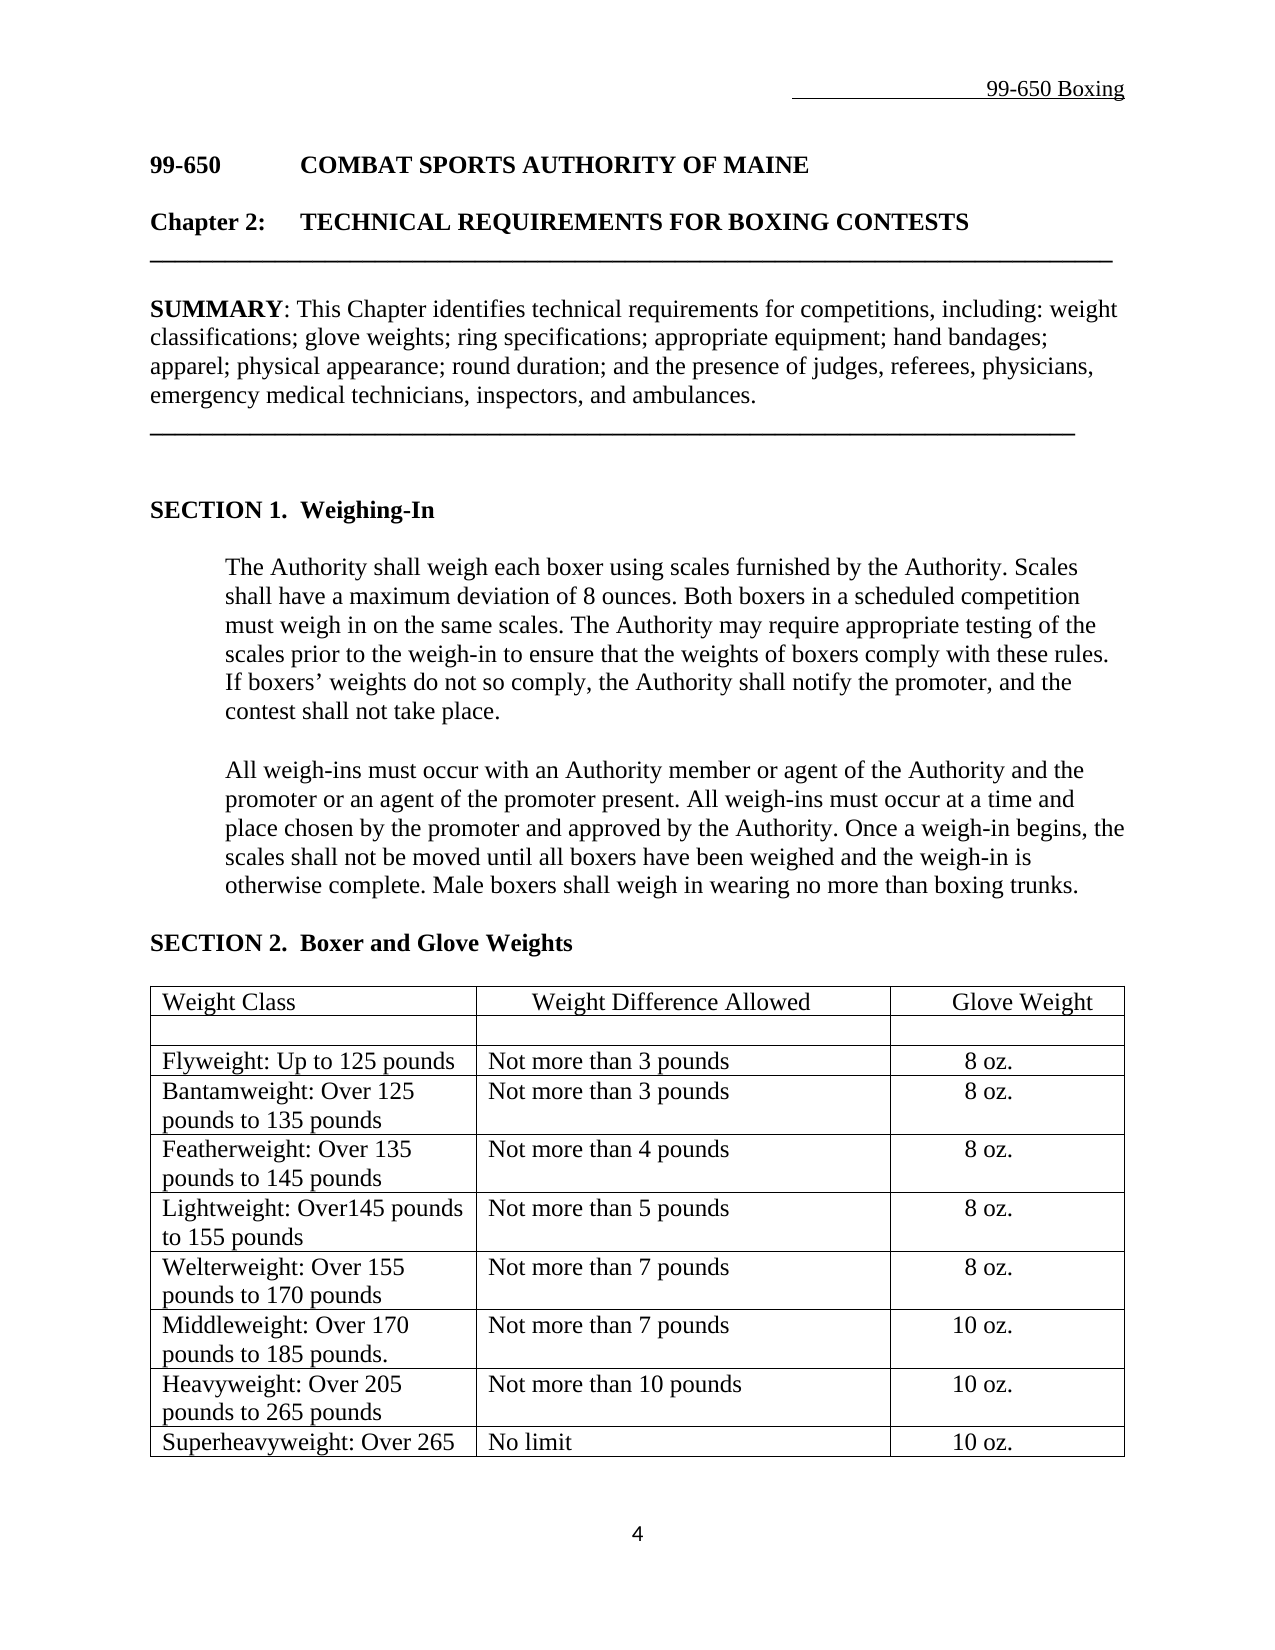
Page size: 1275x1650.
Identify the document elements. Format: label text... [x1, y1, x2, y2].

table_cell 8 oz. [891, 1193, 1124, 1251]
table_cell 10 oz. [891, 1310, 1124, 1368]
table_cell Not more than 10 pounds [477, 1369, 890, 1426]
table_cell Bantamweight: Over 125 pounds to 135 pounds [151, 1076, 476, 1133]
text SECTION 1. Weighing-In [150, 495, 1125, 524]
table_cell Not more than 5 pounds [477, 1193, 890, 1251]
table_cell [891, 1016, 1124, 1045]
table_cell Lightweight: Over145 pounds to 155 pounds [151, 1193, 476, 1251]
text __________________________________________________________________________ [150, 409, 1125, 437]
table_cell 8 oz. [891, 1135, 1124, 1192]
text The Authority shall weigh each boxer using scales furnished by the Authority. Scales shall have a maximum deviation of 8 ounces. Both boxers in a scheduled competition must weigh in on the same scales. The Authority may require appropriate testing of the scales prior to the weigh-in to ensure that the weights of boxers comply with these rules. If boxers’ weights do not so comply, the Authority shall notify the promoter, and the contest shall not take place. [225, 552, 1125, 725]
table_header Glove Weight [891, 987, 1124, 1015]
table_cell Superheavyweight: Over 265 [151, 1427, 476, 1456]
table_cell Featherweight: Over 135 pounds to 145 pounds [151, 1135, 476, 1192]
table_cell [151, 1016, 476, 1045]
text 99-650 COMBAT SPORTS AUTHORITY OF MAINE [150, 150, 1125, 179]
text Chapter 2: TECHNICAL REQUIREMENTS FOR BOXING CONTESTS [150, 207, 1125, 236]
table_cell Not more than 3 pounds [477, 1076, 890, 1133]
table_cell 8 oz. [891, 1252, 1124, 1309]
table_cell Flyweight: Up to 125 pounds [151, 1046, 476, 1075]
table_cell Welterweight: Over 155 pounds to 170 pounds [151, 1252, 476, 1309]
table_cell 8 oz. [891, 1076, 1124, 1133]
text _____________________________________________________________________________ [150, 236, 1125, 265]
table_cell 10 oz. [891, 1369, 1124, 1426]
text SECTION 2. Boxer and Glove Weights [150, 928, 1125, 957]
table_cell [477, 1016, 890, 1045]
text SUMMARY: This Chapter identifies technical requirements for competitions, including: weight classifications; glove weights; ring specifications; appropriate equipment; hand bandages; apparel; physical appearance; round duration; and the presence of judges, referees, physicians, emergency medical technicians, inspectors, and ambulances. [150, 294, 1125, 409]
table_cell Heavyweight: Over 205 pounds to 265 pounds [151, 1369, 476, 1426]
text All weigh-ins must occur with an Authority member or agent of the Authority and the promoter or an agent of the promoter present. All weigh-ins must occur at a time and place chosen by the promoter and approved by the Authority. Once a weigh-in begins, the scales shall not be moved until all boxers have been weighed and the weigh-in is otherwise complete. Male boxers shall weigh in wearing no more than boxing trunks. [225, 756, 1125, 899]
table_cell No limit [477, 1427, 890, 1456]
table_cell Middleweight: Over 170 pounds to 185 pounds. [151, 1310, 476, 1368]
table_header Weight Class [151, 987, 476, 1015]
table_cell Not more than 7 pounds [477, 1252, 890, 1309]
table_cell 10 oz. [891, 1427, 1124, 1456]
table_header Weight Difference Allowed [477, 987, 890, 1015]
table_cell Not more than 4 pounds [477, 1135, 890, 1192]
table_cell Not more than 3 pounds [477, 1046, 890, 1075]
table_cell 8 oz. [891, 1046, 1124, 1075]
table_cell Not more than 7 pounds [477, 1310, 890, 1368]
